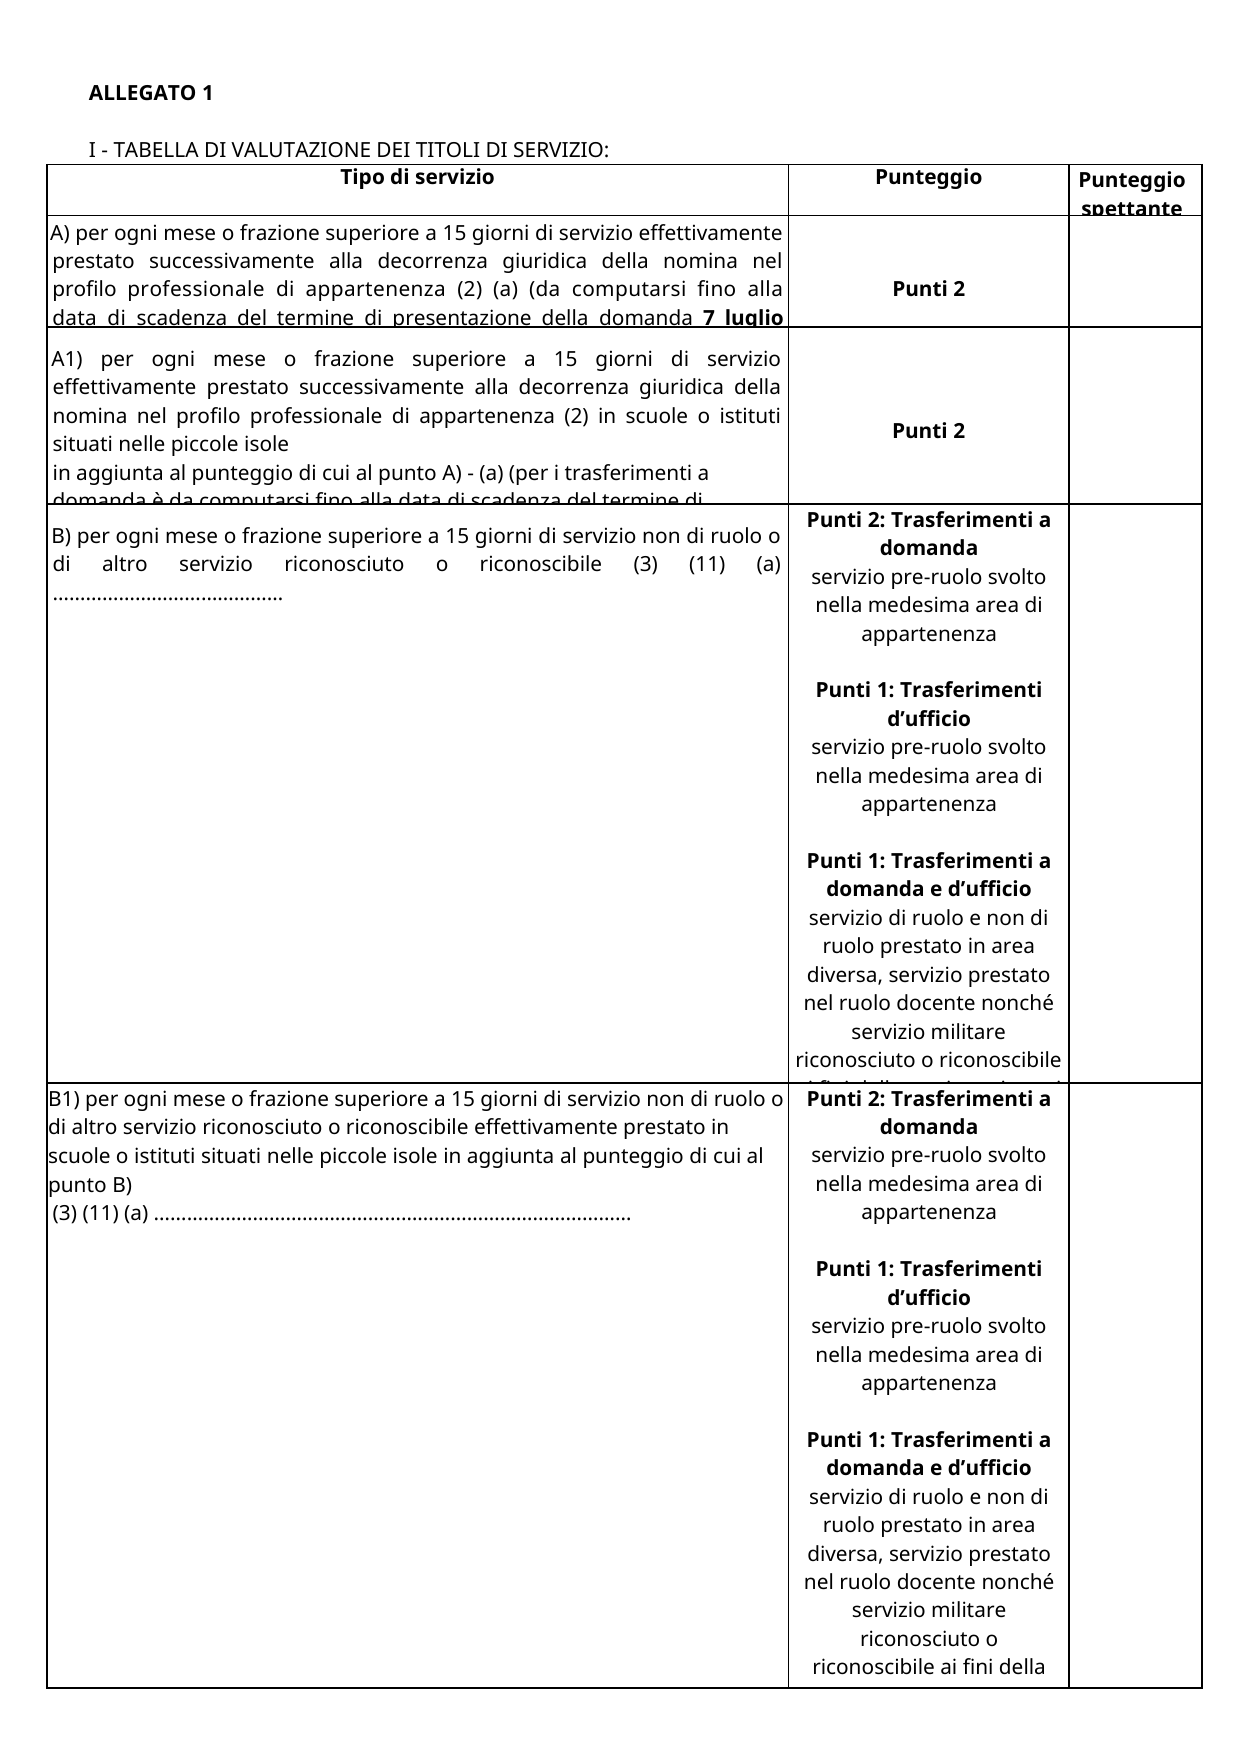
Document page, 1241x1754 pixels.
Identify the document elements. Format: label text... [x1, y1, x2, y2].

table_header Punteggio [789, 165, 1068, 215]
table_cell Punti 2: Trasferimenti a domanda servizio pre-ruolo svolto nella medesima area di appartenenza Punti 1: Trasferimenti d’ufficio servizio pre-ruolo svolto nella medesima area di appartenenza Punti 1: Trasferimenti a domanda e d’ufficio servizio di ruolo e non di ruolo prestato in area diversa, servizio prestato nel ruolo docente nonché servizio militare riconosciuto o riconoscibile ai fini della carriera ai sensi dell’art. 569 del Decreto legislativo 297/94 e successive modifiche [789, 505, 1068, 1082]
table_cell [1070, 505, 1201, 1082]
table_cell Punti 2: Trasferimenti a domanda servizio pre-ruolo svolto nella medesima area di appartenenza Punti 1: Trasferimenti d’ufficio servizio pre-ruolo svolto nella medesima area di appartenenza Punti 1: Trasferimenti a domanda e d’ufficio servizio di ruolo e non di ruolo prestato in area diversa, servizio prestato nel ruolo docente nonché servizio militare riconosciuto o riconoscibile ai fini della carriera ai sensi dell’art. 569 del Decreto legislativo 297/94 e successive modifiche [789, 1084, 1068, 1687]
text I - TABELLA DI VALUTAZIONE DEI TITOLI DI SERVIZIO: [89, 135, 1165, 164]
table_cell [1070, 1084, 1201, 1687]
text ALLEGATO 1 [89, 78, 1165, 106]
table_cell B) per ogni mese o frazione superiore a 15 giorni di servizio non di ruolo o di altro servizio riconosciuto o riconoscibile (3) (11) (a)…………………………………… [48, 505, 788, 1082]
table_header Punteggio spettante [1070, 165, 1201, 215]
table_cell Punti 2 [789, 328, 1068, 503]
table_cell [1070, 216, 1201, 326]
table_cell A) per ogni mese o frazione superiore a 15 giorni di servizio effettivamente prestato successivamente alla decorrenza giuridica della nomina nel profilo professionale di appartenenza (2) (a) (da computarsi fino alla data di scadenza del termine di presentazione della domanda 7 luglio 2023) ……………… [48, 216, 788, 326]
table_cell Punti 2 [789, 216, 1068, 326]
table_cell B1) per ogni mese o frazione superiore a 15 giorni di servizio non di ruolo o di altro servizio riconosciuto o riconoscibile effettivamente prestato in scuole o istituti situati nelle piccole isole in aggiunta al punteggio di cui al punto B) (3) (11) (a) …………………………………………………………………………… [48, 1084, 788, 1687]
table_cell [1070, 328, 1201, 503]
table_header Tipo di servizio [48, 165, 788, 215]
table_cell A1) per ogni mese o frazione superiore a 15 giorni di servizio effettivamente prestato successivamente alla decorrenza giuridica della nomina nel profilo professionale di appartenenza (2) in scuole o istituti situati nelle piccole isole in aggiunta al punteggio di cui al punto A) - (a) (per i trasferimenti a domanda è da computarsi fino alla data di scadenza del termine di presentazione della domanda) ………………………………………………………………… [48, 328, 788, 503]
